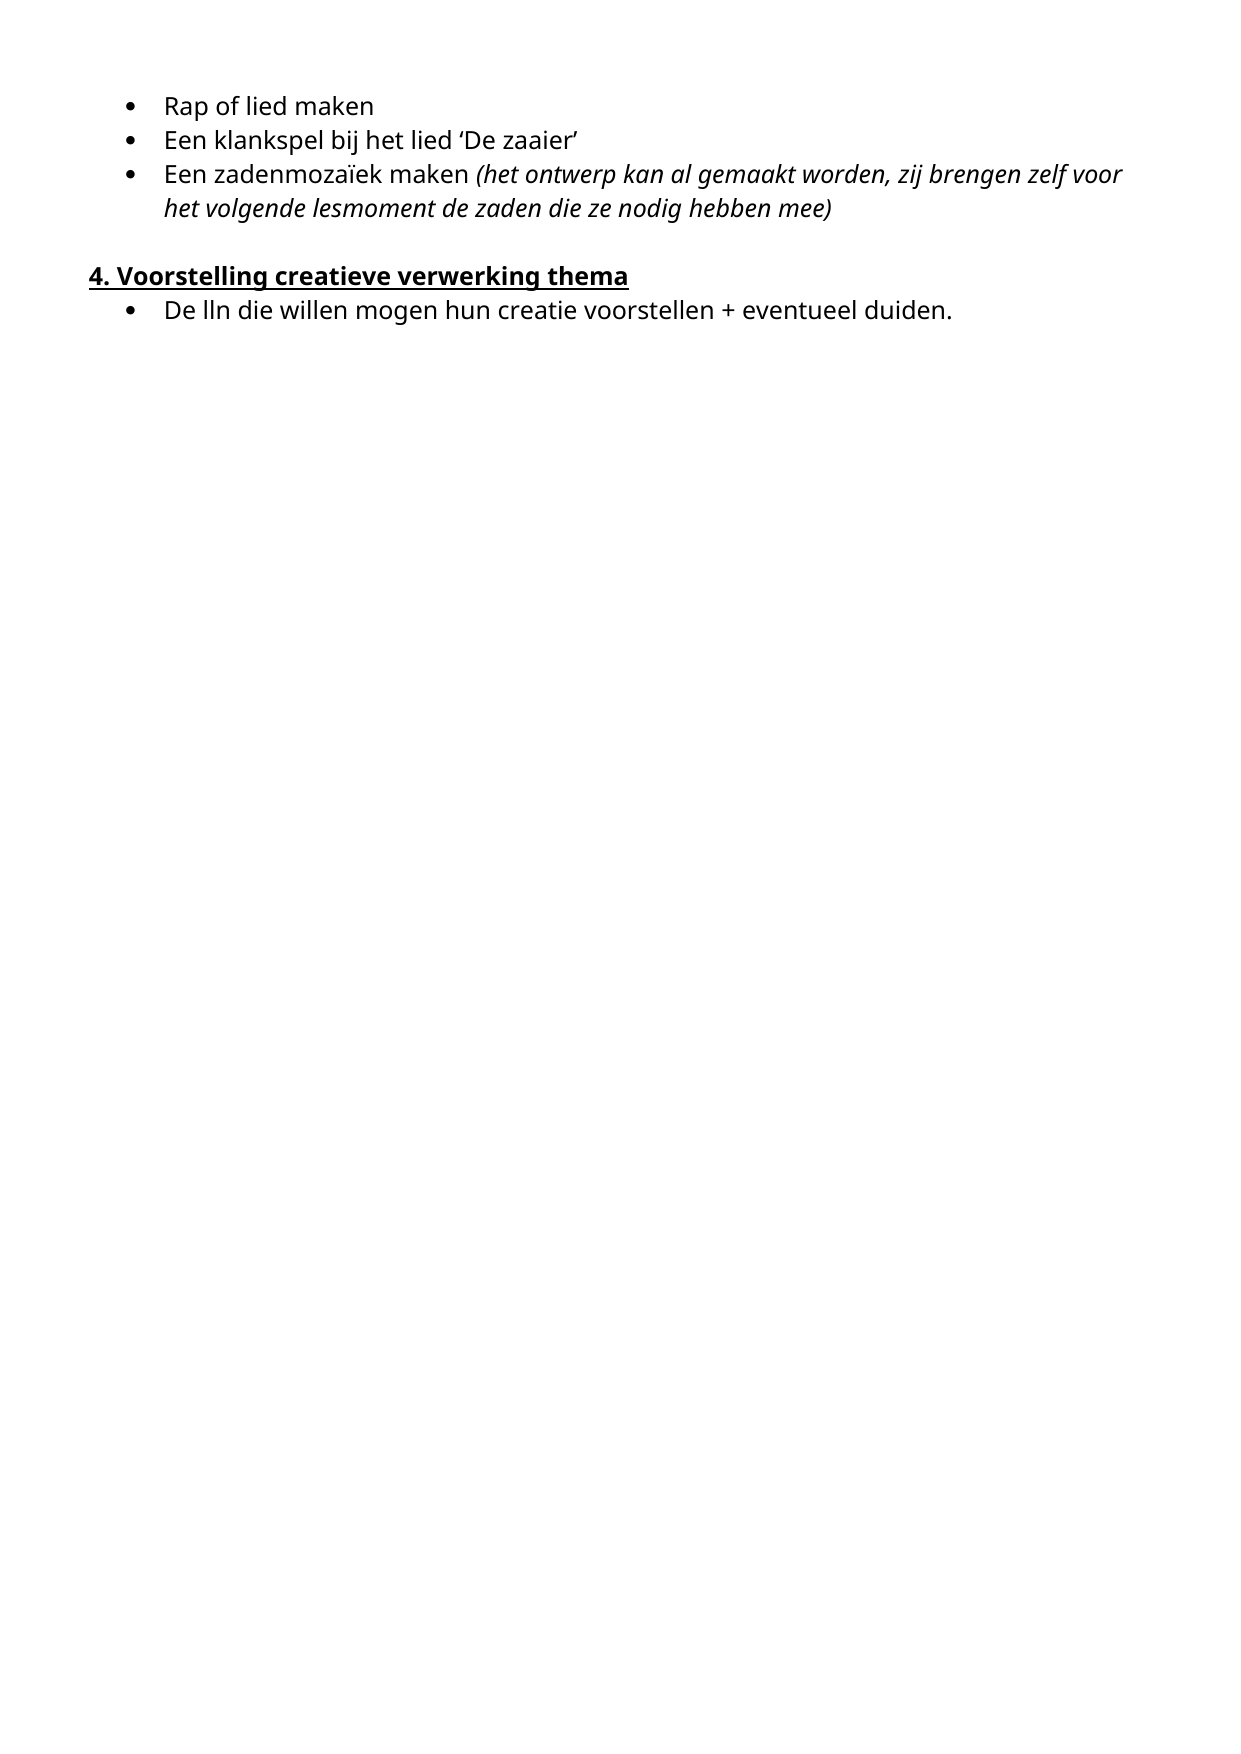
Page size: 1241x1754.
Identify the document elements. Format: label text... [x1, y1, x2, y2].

text 4. Voorstelling creatieve verwerking thema [89, 259, 1152, 293]
list De lln die willen mogen hun creatie voorstellen + eventueel duiden. [126, 293, 1152, 327]
list Een klankspel bij het lied ‘De zaaier’ [126, 123, 1152, 157]
list Een zadenmozaïek maken (het ontwerp kan al gemaakt worden, zij brengen zelf voor het volgende lesmoment de zaden die ze nodig hebben mee) [126, 157, 1152, 225]
list Rap of lied maken [126, 89, 1152, 123]
